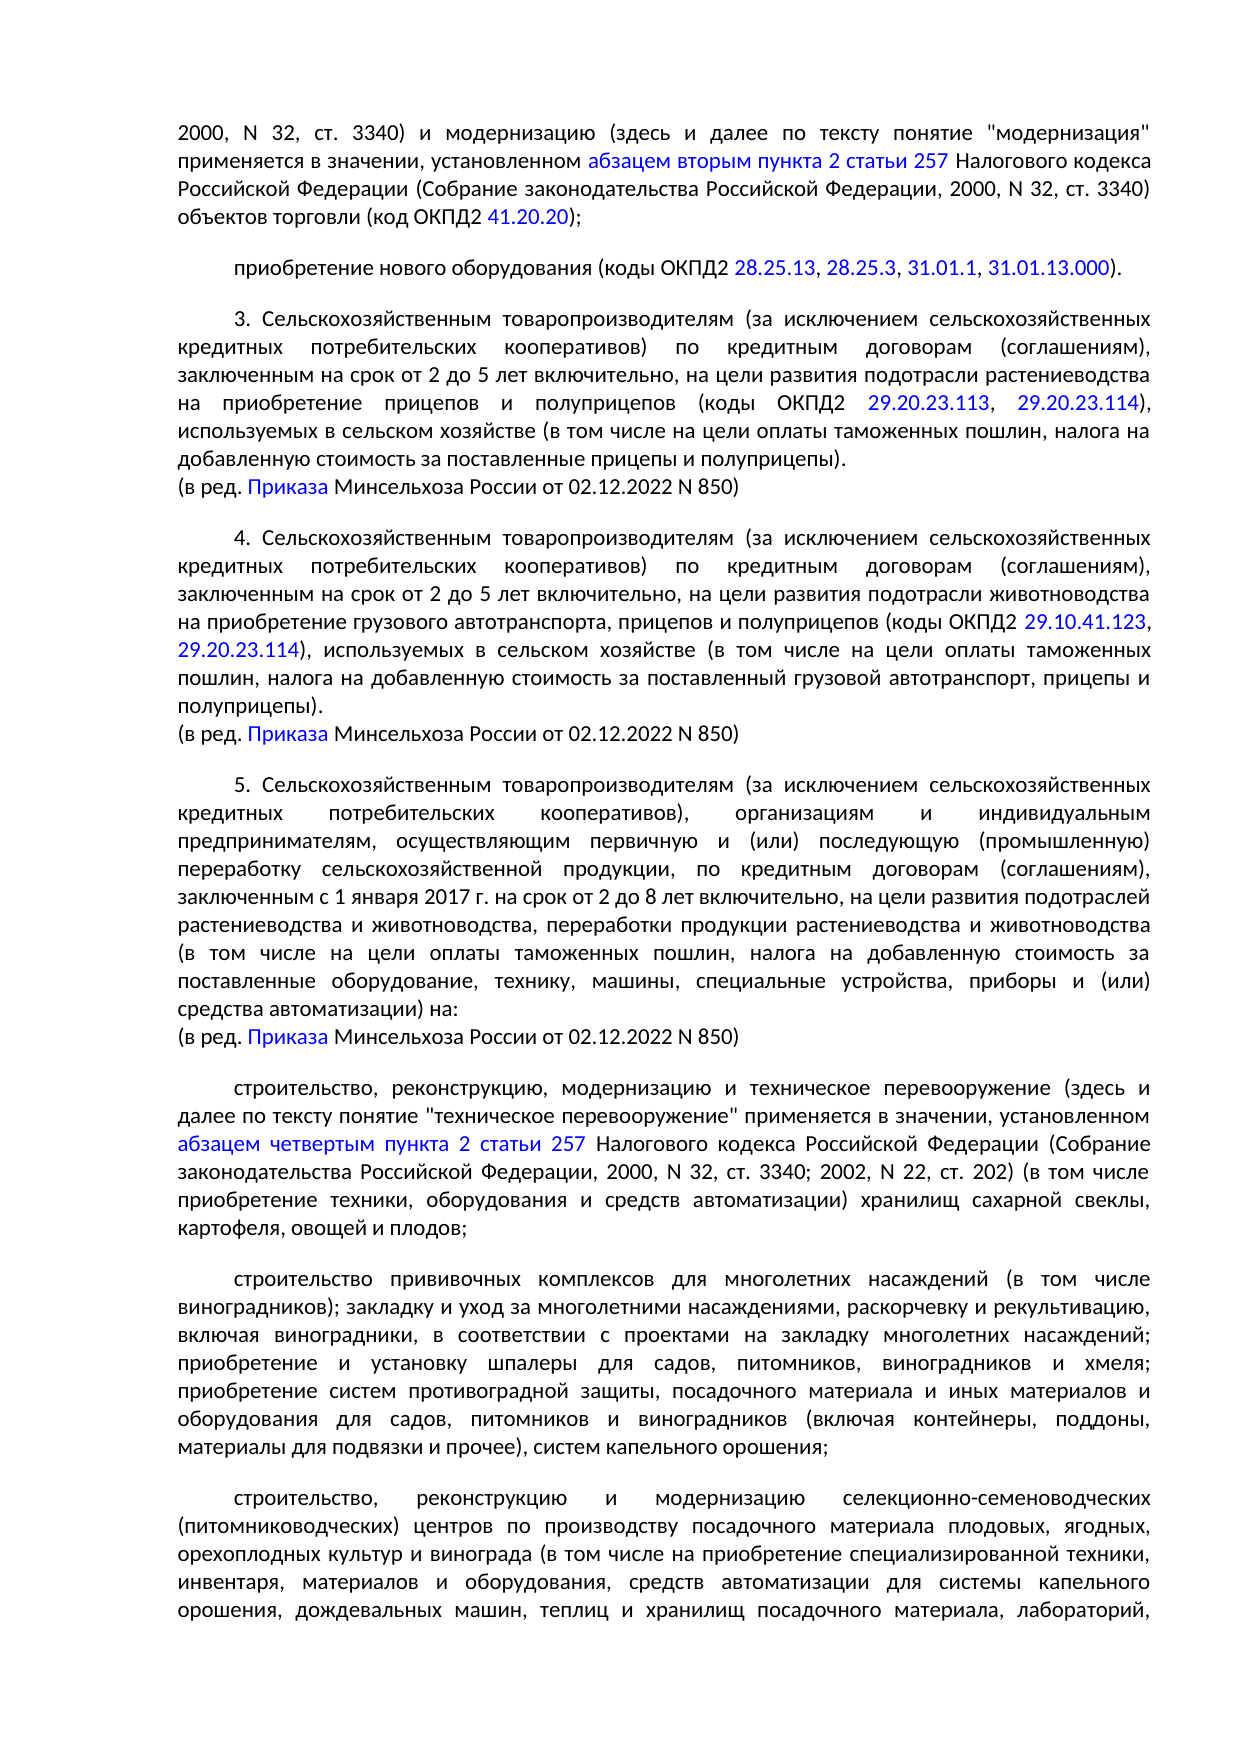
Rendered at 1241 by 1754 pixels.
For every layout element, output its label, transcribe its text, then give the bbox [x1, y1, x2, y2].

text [177, 1483, 1152, 1623]
text 3. Сельскохозяйственным товаропроизводителям (за исключением сельскохозяйственных кредитных потребительских кооперативов) по кредитным договорам (соглашениям), заключенным на срок от 2 до 5 лет включительно, на цели развития подотрасли растениеводства на приобретение прицепов и полуприцепов (коды ОКПД2 29.20.23.113, 29.20.23.114), используемых в сельском хозяйстве (в том числе на цели оплаты таможенных пошлин, налога на добавленную стоимость за поставленные прицепы и полуприцепы). [177, 304, 1152, 472]
text приобретение нового оборудования (коды ОКПД2 28.25.13, 28.25.3, 31.01.1, 31.01.13.000). [177, 253, 1152, 281]
text (в ред. Приказа Минсельхоза России от 02.12.2022 N 850) [177, 472, 1152, 500]
text (в ред. Приказа Минсельхоза России от 02.12.2022 N 850) [177, 1022, 1152, 1050]
text строительство прививочных комплексов для многолетних насаждений (в том числе виноградников); закладку и уход за многолетними насаждениями, раскорчевку и рекультивацию, включая виноградники, в соответствии с проектами на закладку многолетних насаждений; приобретение и установку шпалеры для садов, питомников, виноградников и хмеля; приобретение систем противоградной защиты, посадочного материала и иных материалов и оборудования для садов, питомников и виноградников (включая контейнеры, поддоны, материалы для подвязки и прочее), систем капельного орошения; [177, 1264, 1152, 1461]
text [177, 118, 1152, 230]
text строительство, реконструкцию, модернизацию и техническое перевооружение (здесь и далее по тексту понятие "техническое перевооружение" применяется в значении, установленном абзацем четвертым пункта 2 статьи 257 Налогового кодекса Российской Федерации (Собрание законодательства Российской Федерации, 2000, N 32, ст. 3340; 2002, N 22, ст. 202) (в том числе приобретение техники, оборудования и средств автоматизации) хранилищ сахарной свеклы, картофеля, овощей и плодов; [177, 1073, 1152, 1241]
text 4. Сельскохозяйственным товаропроизводителям (за исключением сельскохозяйственных кредитных потребительских кооперативов) по кредитным договорам (соглашениям), заключенным на срок от 2 до 5 лет включительно, на цели развития подотрасли животноводства на приобретение грузового автотранспорта, прицепов и полуприцепов (коды ОКПД2 29.10.41.123, 29.20.23.114), используемых в сельском хозяйстве (в том числе на цели оплаты таможенных пошлин, налога на добавленную стоимость за поставленный грузовой автотранспорт, прицепы и полуприцепы). [177, 523, 1152, 719]
text 5. Сельскохозяйственным товаропроизводителям (за исключением сельскохозяйственных кредитных потребительских кооперативов), организациям и индивидуальным предпринимателям, осуществляющим первичную и (или) последующую (промышленную) переработку сельскохозяйственной продукции, по кредитным договорам (соглашениям), заключенным с 1 января 2017 г. на срок от 2 до 8 лет включительно, на цели развития подотраслей растениеводства и животноводства, переработки продукции растениеводства и животноводства (в том числе на цели оплаты таможенных пошлин, налога на добавленную стоимость за поставленные оборудование, технику, машины, специальные устройства, приборы и (или) средства автоматизации) на: [177, 770, 1152, 1022]
text (в ред. Приказа Минсельхоза России от 02.12.2022 N 850) [177, 719, 1152, 747]
